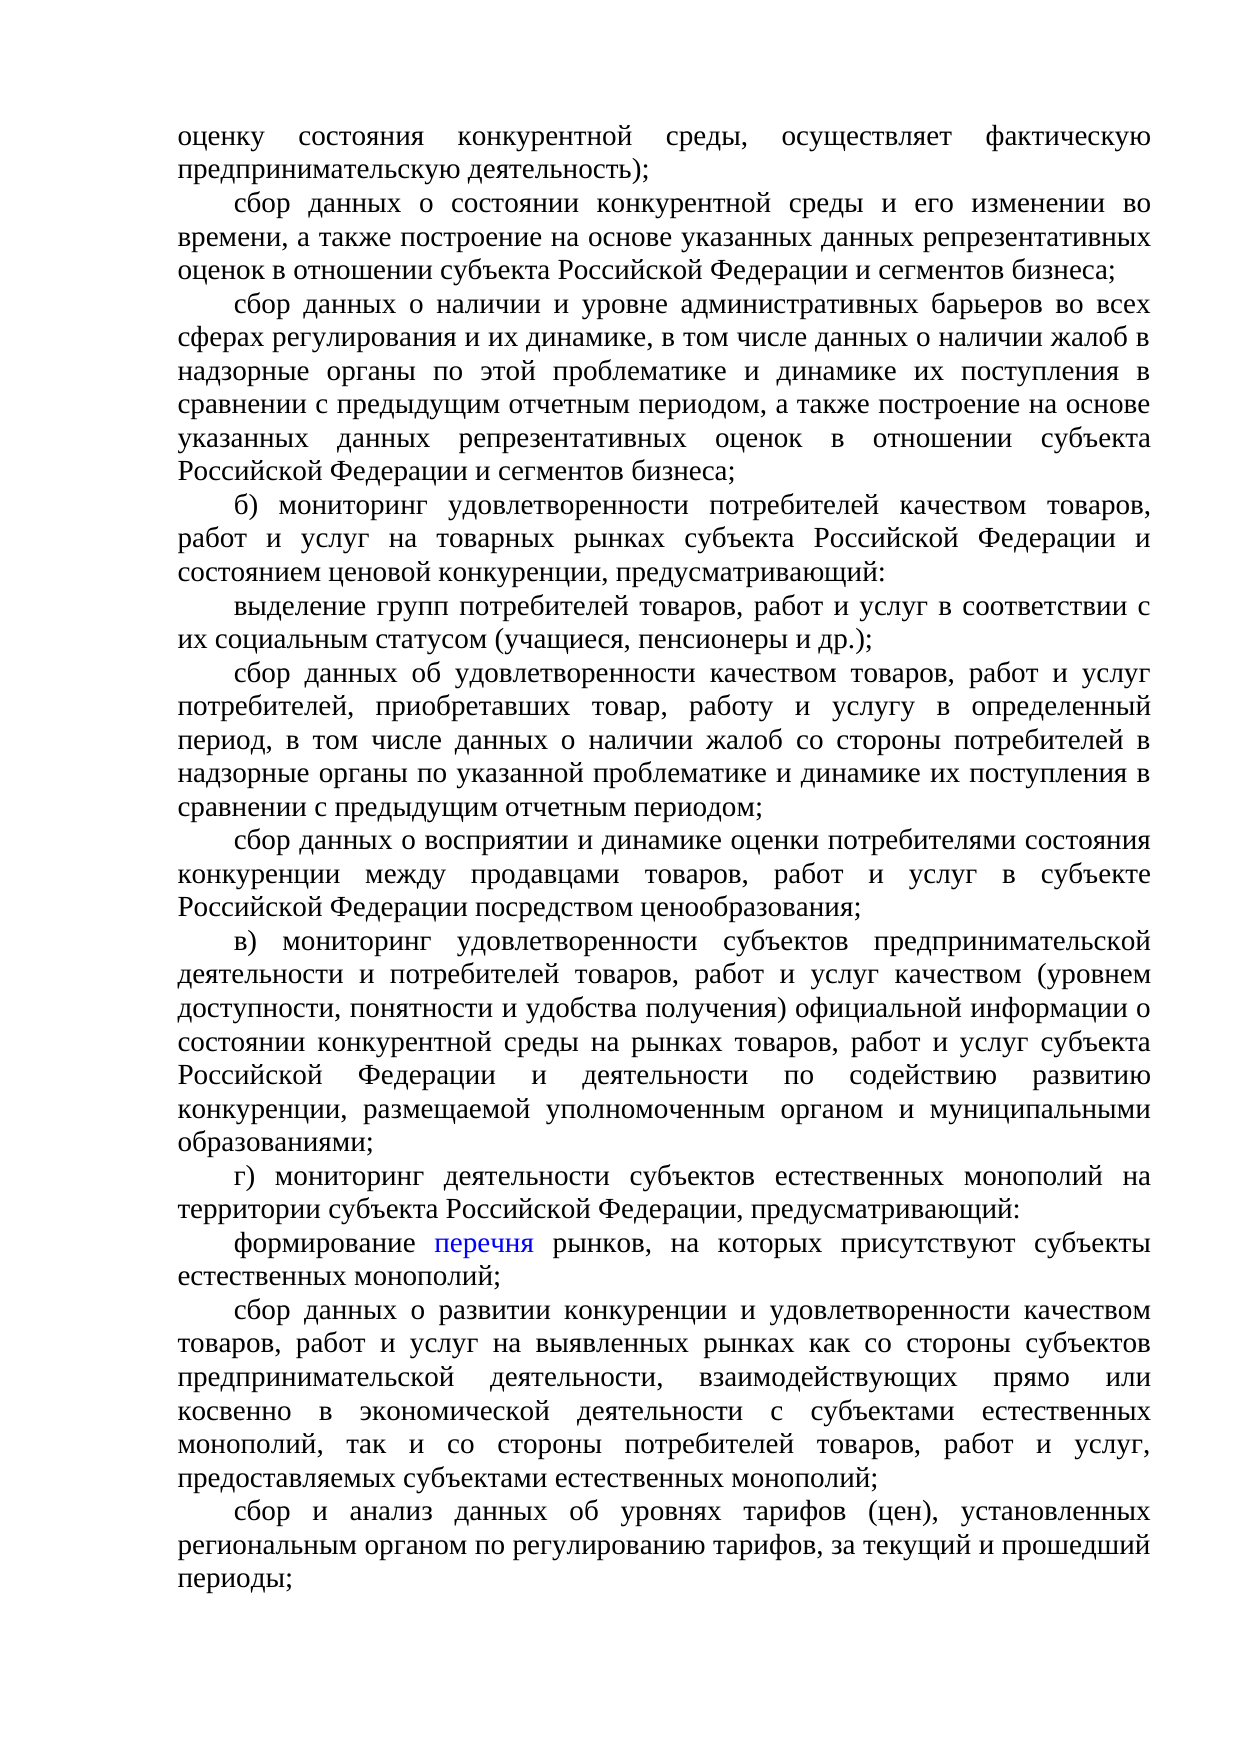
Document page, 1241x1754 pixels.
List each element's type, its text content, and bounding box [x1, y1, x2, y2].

text сбор данных об удовлетворенности качеством товаров, работ и услуг потребителей, приобретавших товар, работу и услугу в определенный период, в том числе данных о наличии жалоб со стороны потребителей в надзорные органы по указанной проблематике и динамике их поступления в сравнении с предыдущим отчетным периодом; [177, 655, 1152, 822]
text сбор данных о восприятии и динамике оценки потребителями состояния конкуренции между продавцами товаров, работ и услуг в субъекте Российской Федерации посредством ценообразования; [177, 822, 1152, 923]
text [177, 118, 1152, 185]
text сбор данных о развитии конкуренции и удовлетворенности качеством товаров, работ и услуг на выявленных рынках как со стороны субъектов предпринимательской деятельности, взаимодействующих прямо или косвенно в экономической деятельности с субъектами естественных монополий, так и со стороны потребителей товаров, работ и услуг, предоставляемых субъектами естественных монополий; [177, 1292, 1152, 1493]
text г) мониторинг деятельности субъектов естественных монополий на территории субъекта Российской Федерации, предусматривающий: [177, 1158, 1152, 1225]
text формирование перечня рынков, на которых присутствуют субъекты естественных монополий; [177, 1225, 1152, 1292]
text сбор данных о состоянии конкурентной среды и его изменении во времени, а также построение на основе указанных данных репрезентативных оценок в отношении субъекта Российской Федерации и сегментов бизнеса; [177, 185, 1152, 286]
text в) мониторинг удовлетворенности субъектов предпринимательской деятельности и потребителей товаров, работ и услуг качеством (уровнем доступности, понятности и удобства получения) официальной информации о состоянии конкурентной среды на рынках товаров, работ и услуг субъекта Российской Федерации и деятельности по содействию развитию конкуренции, размещаемой уполномоченным органом и муниципальными образованиями; [177, 923, 1152, 1158]
text выделение групп потребителей товаров, работ и услуг в соответствии с их социальным статусом (учащиеся, пенсионеры и др.); [177, 588, 1152, 655]
text сбор и анализ данных об уровнях тарифов (цен), установленных региональным органом по регулированию тарифов, за текущий и прошедший периоды; [177, 1493, 1152, 1594]
text сбор данных о наличии и уровне административных барьеров во всех сферах регулирования и их динамике, в том числе данных о наличии жалоб в надзорные органы по этой проблематике и динамике их поступления в сравнении с предыдущим отчетным периодом, а также построение на основе указанных данных репрезентативных оценок в отношении субъекта Российской Федерации и сегментов бизнеса; [177, 286, 1152, 487]
text б) мониторинг удовлетворенности потребителей качеством товаров, работ и услуг на товарных рынках субъекта Российской Федерации и состоянием ценовой конкуренции, предусматривающий: [177, 487, 1152, 588]
